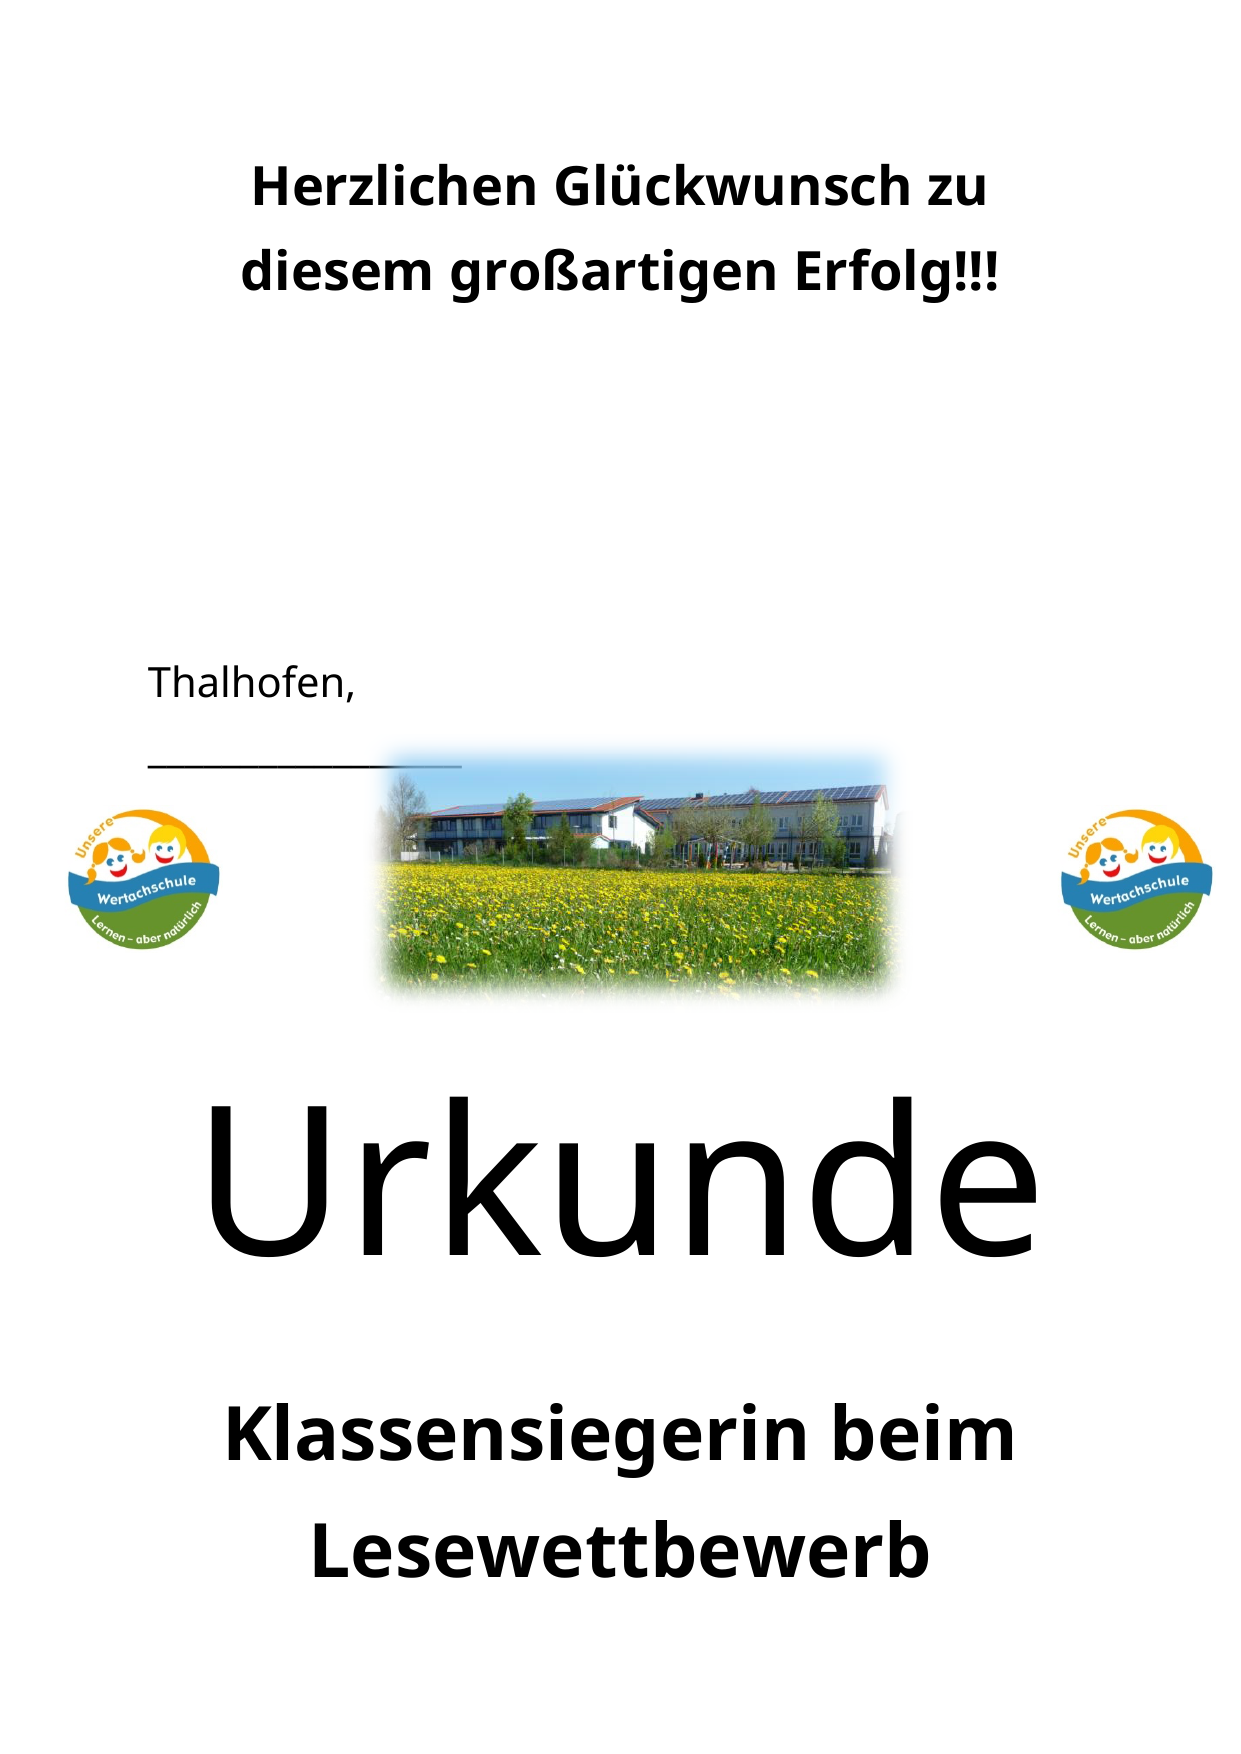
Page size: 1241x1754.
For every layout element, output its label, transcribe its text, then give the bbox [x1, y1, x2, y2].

text Klassensiegerin beim Lesewettbewerb [148, 1380, 1093, 1599]
text Thalhofen, _________________ [148, 652, 1093, 774]
picture [1057, 805, 1217, 953]
text Herzlichen Glückwunsch zu diesem großartigen Erfolg!!! [148, 148, 1093, 306]
picture [362, 734, 913, 1013]
picture [64, 805, 224, 953]
text Urkunde [148, 1033, 1093, 1316]
